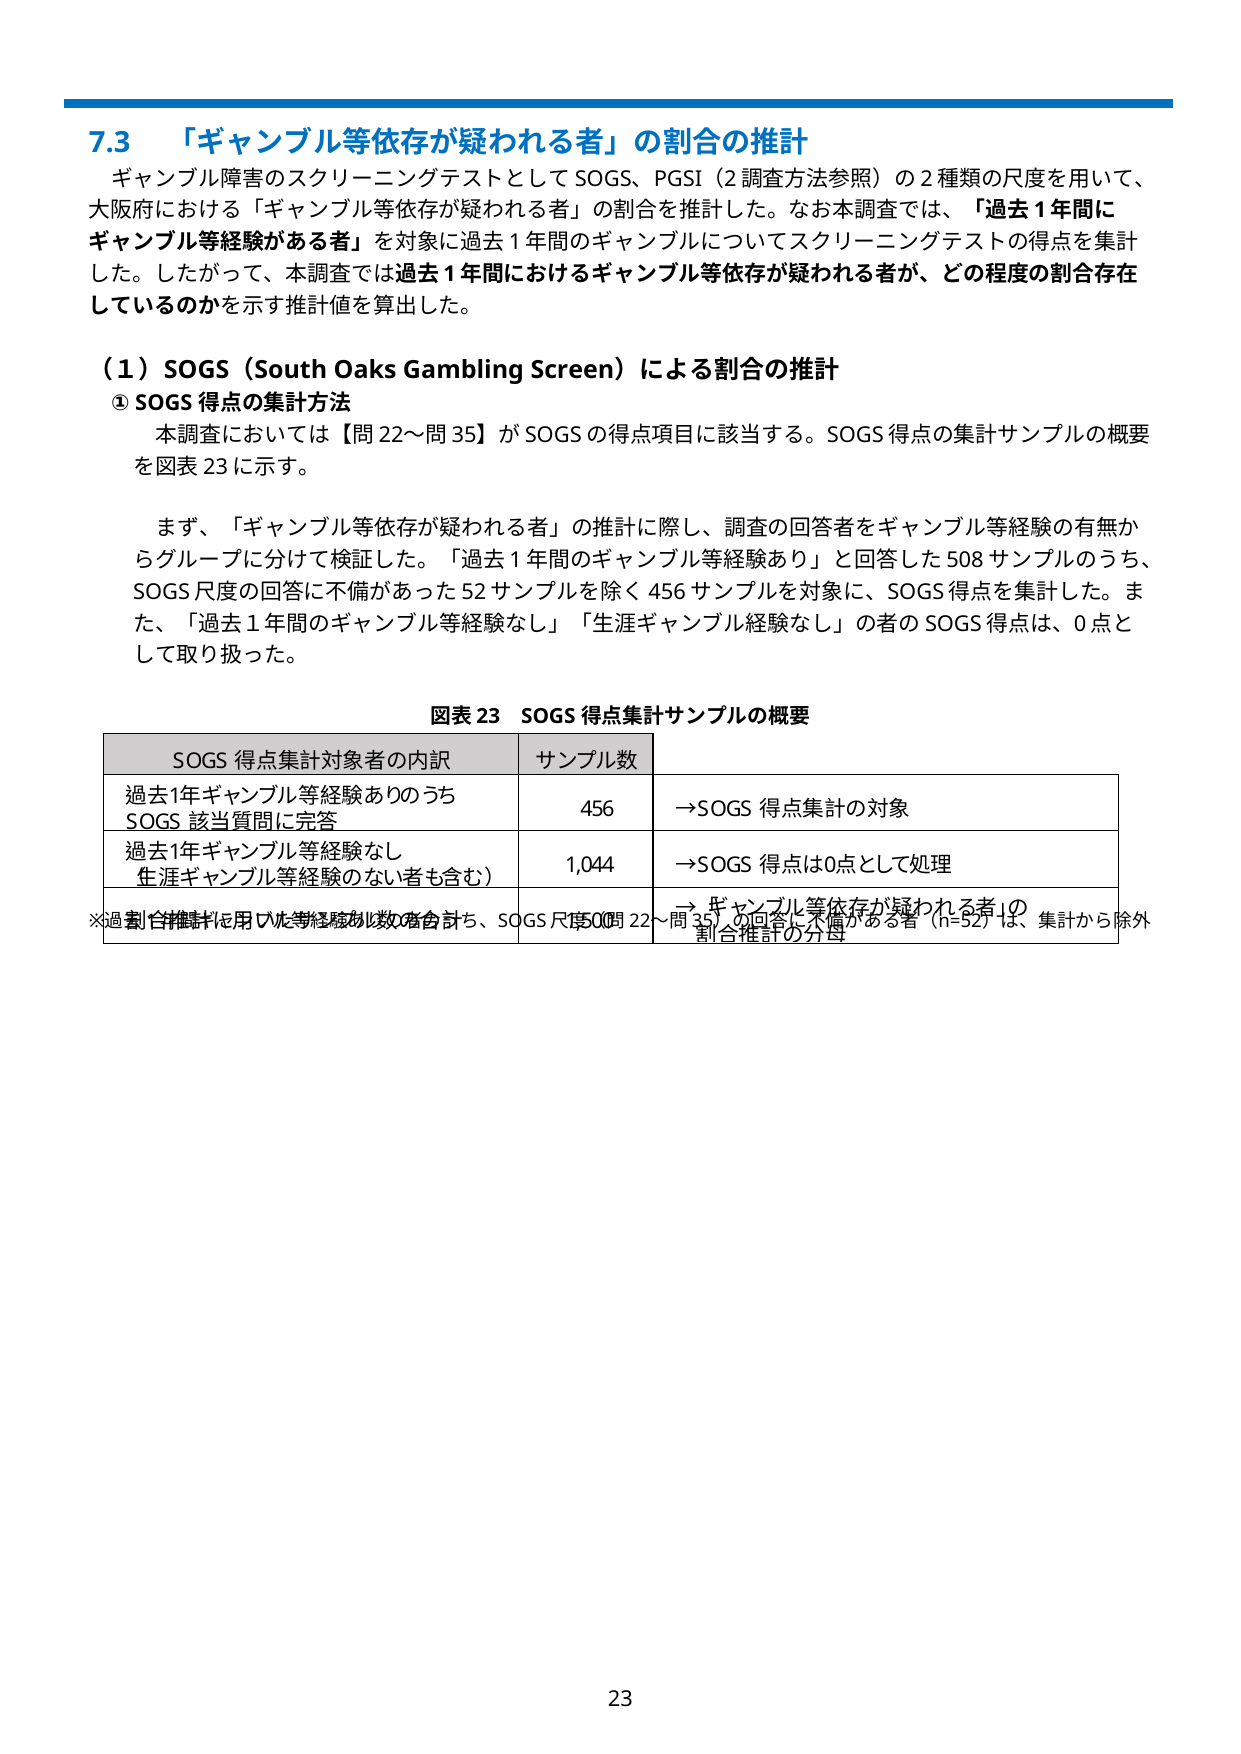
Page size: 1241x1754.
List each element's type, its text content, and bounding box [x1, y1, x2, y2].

text 図表23 SOGS 得点集計サンプルの概要 [89, 699, 1152, 729]
text ① SOGS 得点の集計方法 [89, 385, 1152, 417]
text ※過去1年間ギャンブル等経験ありの者のうち、SOGS尺度（問22～問35）の回答に不備がある者（n=52）は、集計から除外 [832, 908, 1118, 933]
text （１）SOGS（South Oaks Gambling Screen）による割合の推計 [89, 349, 1152, 385]
text ギャンブル障害のスクリーニングテストとしてSOGS、PGSI（2調査方法参照）の2種類の尺度を用いて、大阪府における「ギャンブル等依存が疑われる者」の割合を推計した。なお本調査では、「過去1年間にギャンブル等経験がある者」を対象に過去1年間のギャンブルについてスクリーニングテストの得点を集計した。したがって、本調査では過去1年間におけるギャンブル等依存が疑われる者が、どの程度の割合存在しているのかを示す推計値を算出した。 [89, 161, 1152, 319]
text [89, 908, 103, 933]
text まず、「ギャンブル等依存が疑われる者」の推計に際し、調査の回答者をギャンブル等経験の有無からグループに分けて検証した。「過去1年間のギャンブル等経験あり」と回答した508サンプルのうち、SOGS尺度の回答に不備があった52サンプルを除く456サンプルを対象に、SOGS得点を集計した。また、「過去１年間のギャンブル等経験なし」「生涯ギャンブル経験なし」の者のSOGS得点は、0点として取り扱った。 [133, 510, 1152, 669]
text ※過去1年間ギャンブル等経験ありの者のうち、SOGS尺度（問22～問35）の回答に不備がある者（n=52）は、集計から除外 [104, 908, 518, 933]
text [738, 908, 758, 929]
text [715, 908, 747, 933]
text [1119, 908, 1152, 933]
text 本調査においては【問22～問35】がSOGSの得点項目に該当する。SOGS得点の集計サンプルの概要を図表23に示す。 [133, 417, 1152, 481]
text 7.3 「ギャンブル等依存が疑われる者」の割合の推計 [89, 118, 1152, 161]
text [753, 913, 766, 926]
